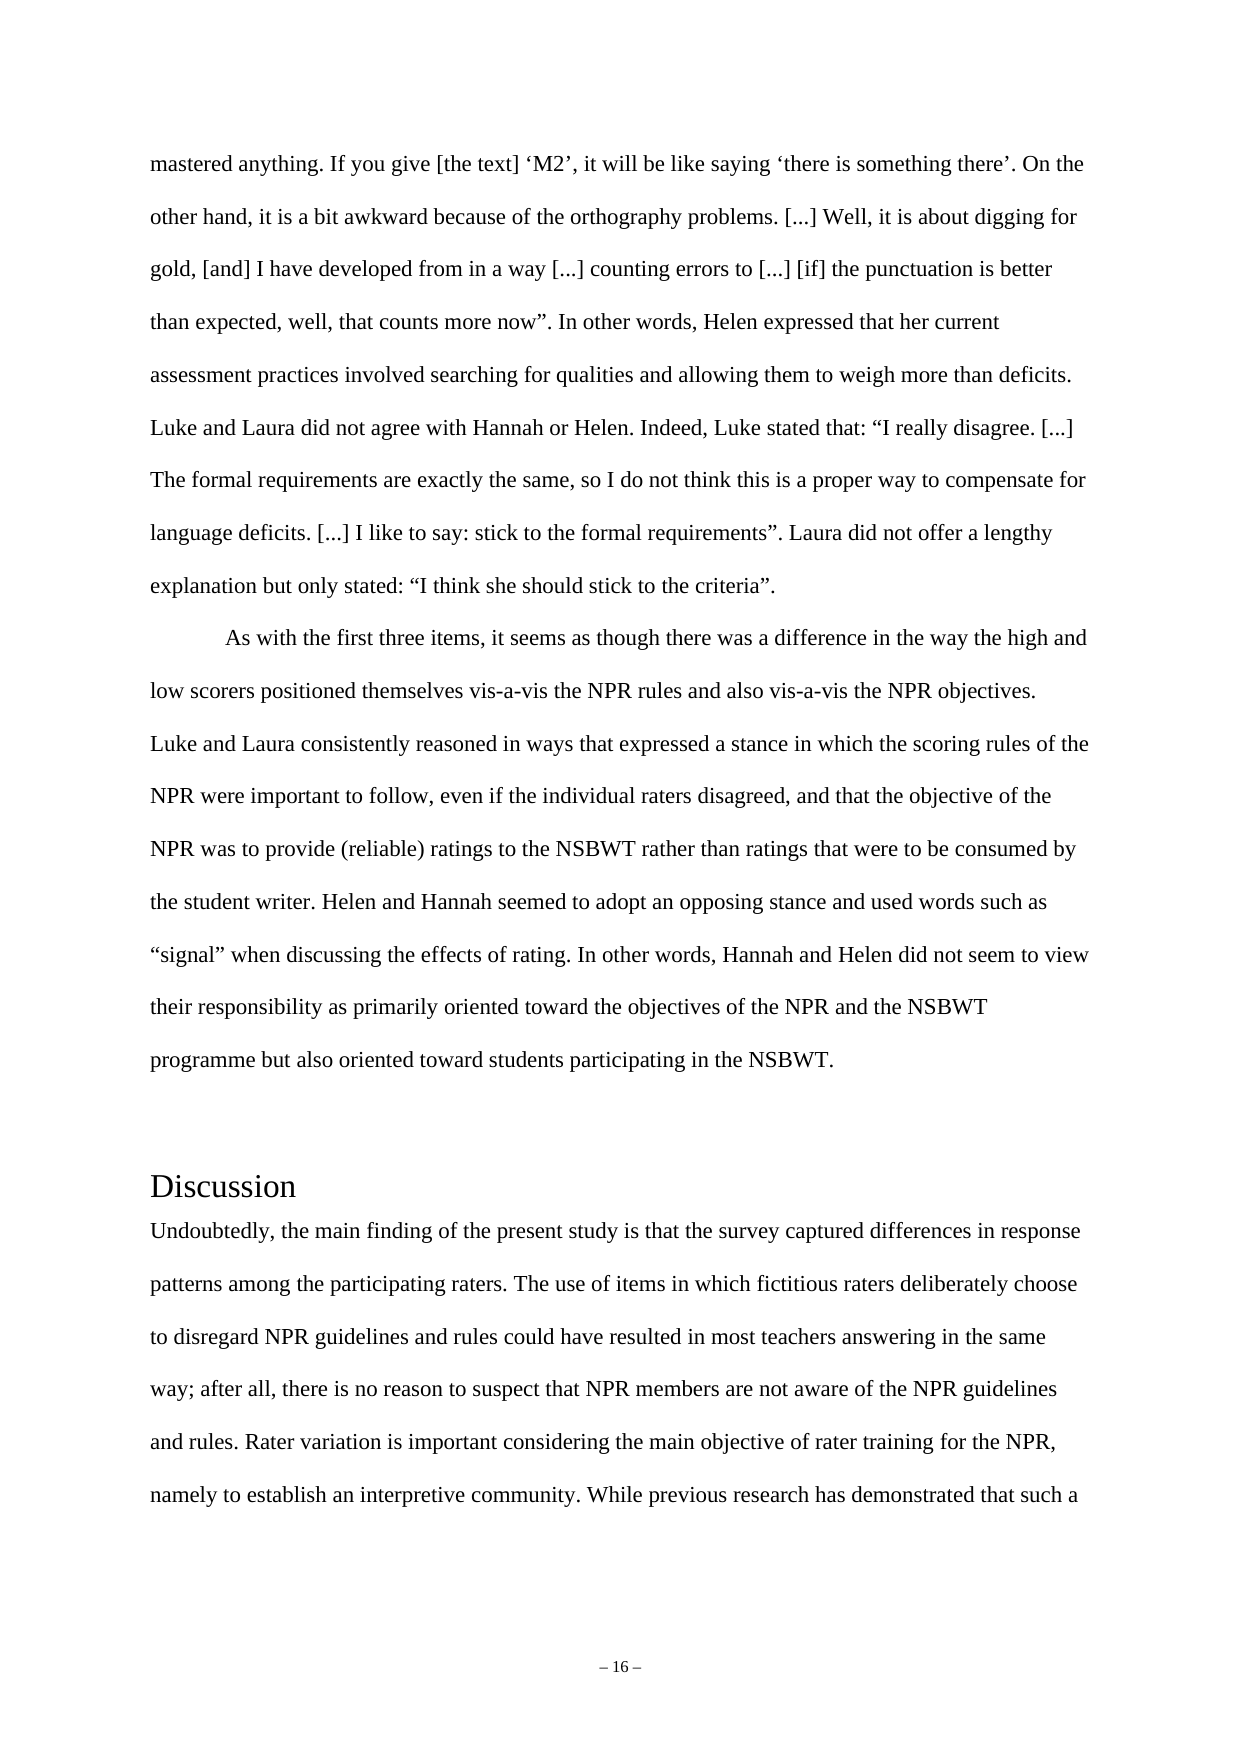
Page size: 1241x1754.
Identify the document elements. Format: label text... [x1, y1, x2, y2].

text As with the first three items, it seems as though there was a difference in the way the high and low scorers positioned themselves vis-a-vis the NPR rules and also vis-a-vis the NPR objectives. Luke and Laura consistently reasoned in ways that expressed a stance in which the scoring rules of the NPR were important to follow, even if the individual raters disagreed, and that the objective of the NPR was to provide (reliable) ratings to the NSBWT rather than ratings that were to be consumed by the student writer. Helen and Hannah seemed to adopt an opposing stance and used words such as “signal” when discussing the effects of rating. In other words, Hannah and Helen did not seem to view their responsibility as primarily oriented toward the objectives of the NPR and the NSBWT programme but also oriented toward students participating in the NSBWT. [150, 624, 1090, 1072]
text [150, 150, 1090, 598]
subtitle Discussion [150, 1166, 1090, 1205]
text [150, 1217, 1090, 1507]
